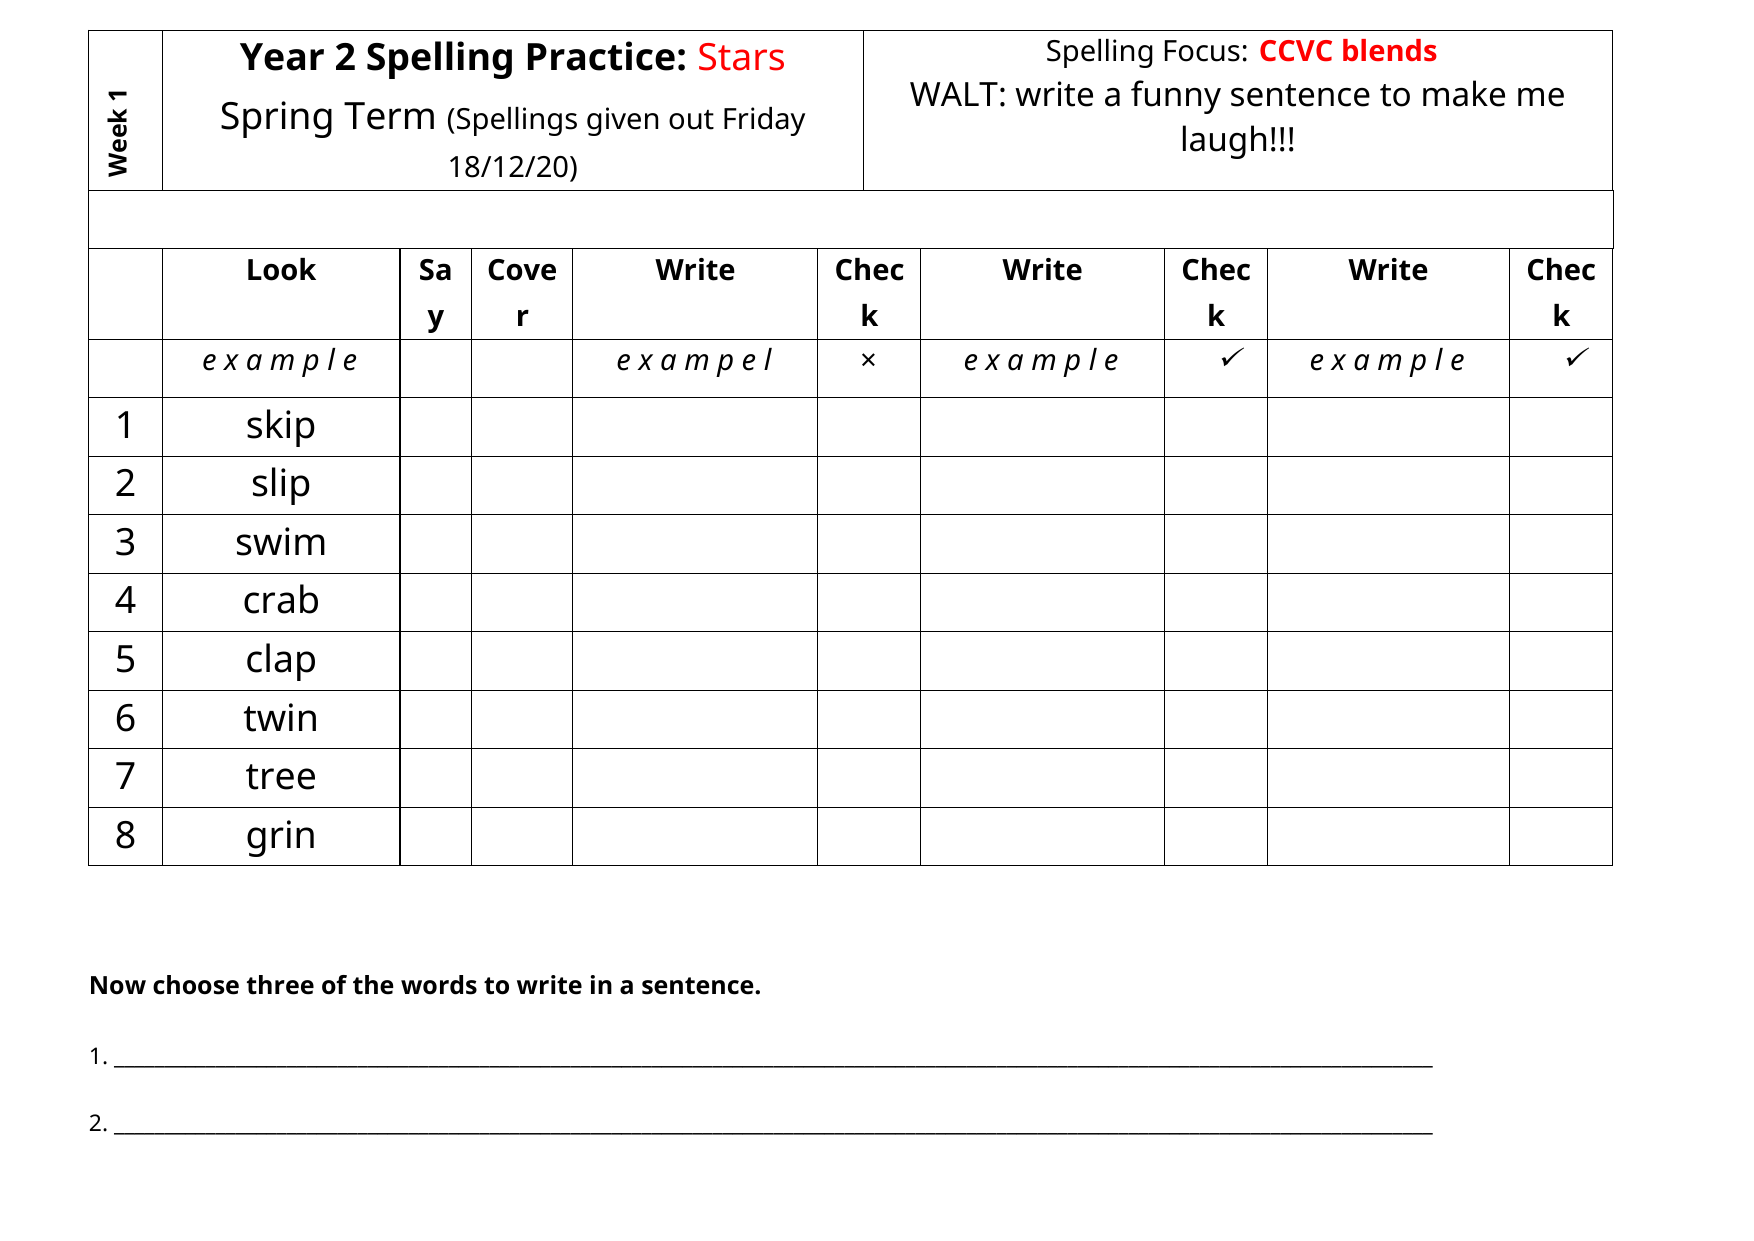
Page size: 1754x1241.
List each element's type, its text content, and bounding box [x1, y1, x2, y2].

table_cell [472, 632, 572, 690]
table_cell 7 [89, 749, 162, 807]
table_cell [573, 398, 817, 456]
table_cell [1268, 691, 1509, 748]
table_cell [921, 398, 1164, 456]
table_cell [1510, 457, 1612, 514]
table_cell [472, 457, 572, 514]
table_cell [1510, 691, 1612, 748]
table_cell [472, 691, 572, 748]
table_cell [921, 808, 1164, 865]
table_cell [573, 457, 817, 514]
table_cell [818, 691, 920, 748]
table_cell [1510, 574, 1612, 631]
table_cell [1268, 398, 1509, 456]
table_cell [1268, 457, 1509, 514]
table_cell [1165, 808, 1267, 865]
table_cell [573, 632, 817, 690]
table_cell [1165, 398, 1267, 456]
table_cell 8 [89, 808, 162, 865]
table_cell 6 [89, 691, 162, 748]
table_cell [818, 632, 920, 690]
table_cell [1268, 749, 1509, 807]
table_cell 1 [89, 398, 162, 456]
table_cell e x a m p l e [163, 340, 399, 397]
table_cell [1268, 574, 1509, 631]
table_cell [921, 574, 1164, 631]
table_cell [1268, 632, 1509, 690]
table_cell e x a m p l e [1268, 340, 1509, 397]
table_header Week 1 [89, 31, 162, 190]
table_cell [1165, 457, 1267, 514]
table_cell 4 [89, 574, 162, 631]
table_cell [818, 574, 920, 631]
table_cell [401, 574, 471, 631]
table_cell [401, 691, 471, 748]
table_cell [818, 749, 920, 807]
table_cell [472, 515, 572, 573]
table_cell [921, 457, 1164, 514]
table_cell Check [818, 249, 920, 338]
table_cell 2 [89, 457, 162, 514]
text Now choose three of the words to write in a sentence. [89, 968, 1604, 1002]
table_cell [818, 808, 920, 865]
table_cell Check [1510, 249, 1612, 338]
table_cell [818, 398, 920, 456]
table_cell clap [163, 632, 399, 690]
table_cell [1165, 574, 1267, 631]
text 2. __________________________________________________________________________________________________________________________________ [89, 1107, 1604, 1138]
table_cell [1268, 808, 1509, 865]
table_cell [1165, 691, 1267, 748]
table_cell [401, 398, 471, 456]
table_cell [1165, 340, 1267, 397]
table_cell Write [573, 249, 817, 338]
table_cell [89, 340, 162, 397]
table_cell [401, 749, 471, 807]
table_cell [401, 457, 471, 514]
table_cell Say [401, 249, 471, 338]
table_cell [573, 749, 817, 807]
table_cell [573, 574, 817, 631]
table_cell [401, 515, 471, 573]
table_cell [573, 515, 817, 573]
table_cell [89, 191, 1613, 248]
table_cell [1165, 749, 1267, 807]
table_cell [1165, 632, 1267, 690]
table_cell grin [163, 808, 399, 865]
table_cell [401, 632, 471, 690]
table_cell [921, 515, 1164, 573]
table_cell [401, 808, 471, 865]
table_cell Write [921, 249, 1164, 338]
table_cell 3 [89, 515, 162, 573]
table_cell [573, 691, 817, 748]
table_cell [89, 249, 162, 338]
table_cell e x a m p l e [921, 340, 1164, 397]
table_cell Look [163, 249, 399, 338]
table_cell twin [163, 691, 399, 748]
table_header Spelling Focus: CCVC blends WALT: write a funny sentence to make me laugh!!! [864, 31, 1612, 190]
table_cell e x a m p e l [573, 340, 817, 397]
table_cell [1268, 515, 1509, 573]
table_cell swim [163, 515, 399, 573]
table_cell [1510, 398, 1612, 456]
table_cell [1510, 808, 1612, 865]
table_cell Check [1165, 249, 1267, 338]
table_cell skip [163, 398, 399, 456]
table_cell [472, 574, 572, 631]
table_cell [472, 808, 572, 865]
table_cell tree [163, 749, 399, 807]
table_cell [818, 515, 920, 573]
table_cell [401, 340, 471, 397]
table_cell [921, 632, 1164, 690]
table_cell [1510, 515, 1612, 573]
table_cell Cover [472, 249, 572, 338]
table_cell [573, 808, 817, 865]
table_cell × [818, 340, 920, 397]
table_cell [472, 340, 572, 397]
table_cell 5 [89, 632, 162, 690]
table_cell [921, 749, 1164, 807]
table_cell [1510, 632, 1612, 690]
table_cell slip [163, 457, 399, 514]
table_cell Write [1268, 249, 1509, 338]
table_header Year 2 Spelling Practice: Stars Spring Term (Spellings given out Friday 18/12/20) [163, 31, 863, 190]
table_cell [921, 691, 1164, 748]
table_cell [1165, 515, 1267, 573]
table_cell [1510, 749, 1612, 807]
table_cell [818, 457, 920, 514]
table_cell [472, 749, 572, 807]
table_cell [1510, 340, 1612, 397]
text 1. __________________________________________________________________________________________________________________________________ [89, 1039, 1604, 1071]
table_cell crab [163, 574, 399, 631]
table_cell [472, 398, 572, 456]
